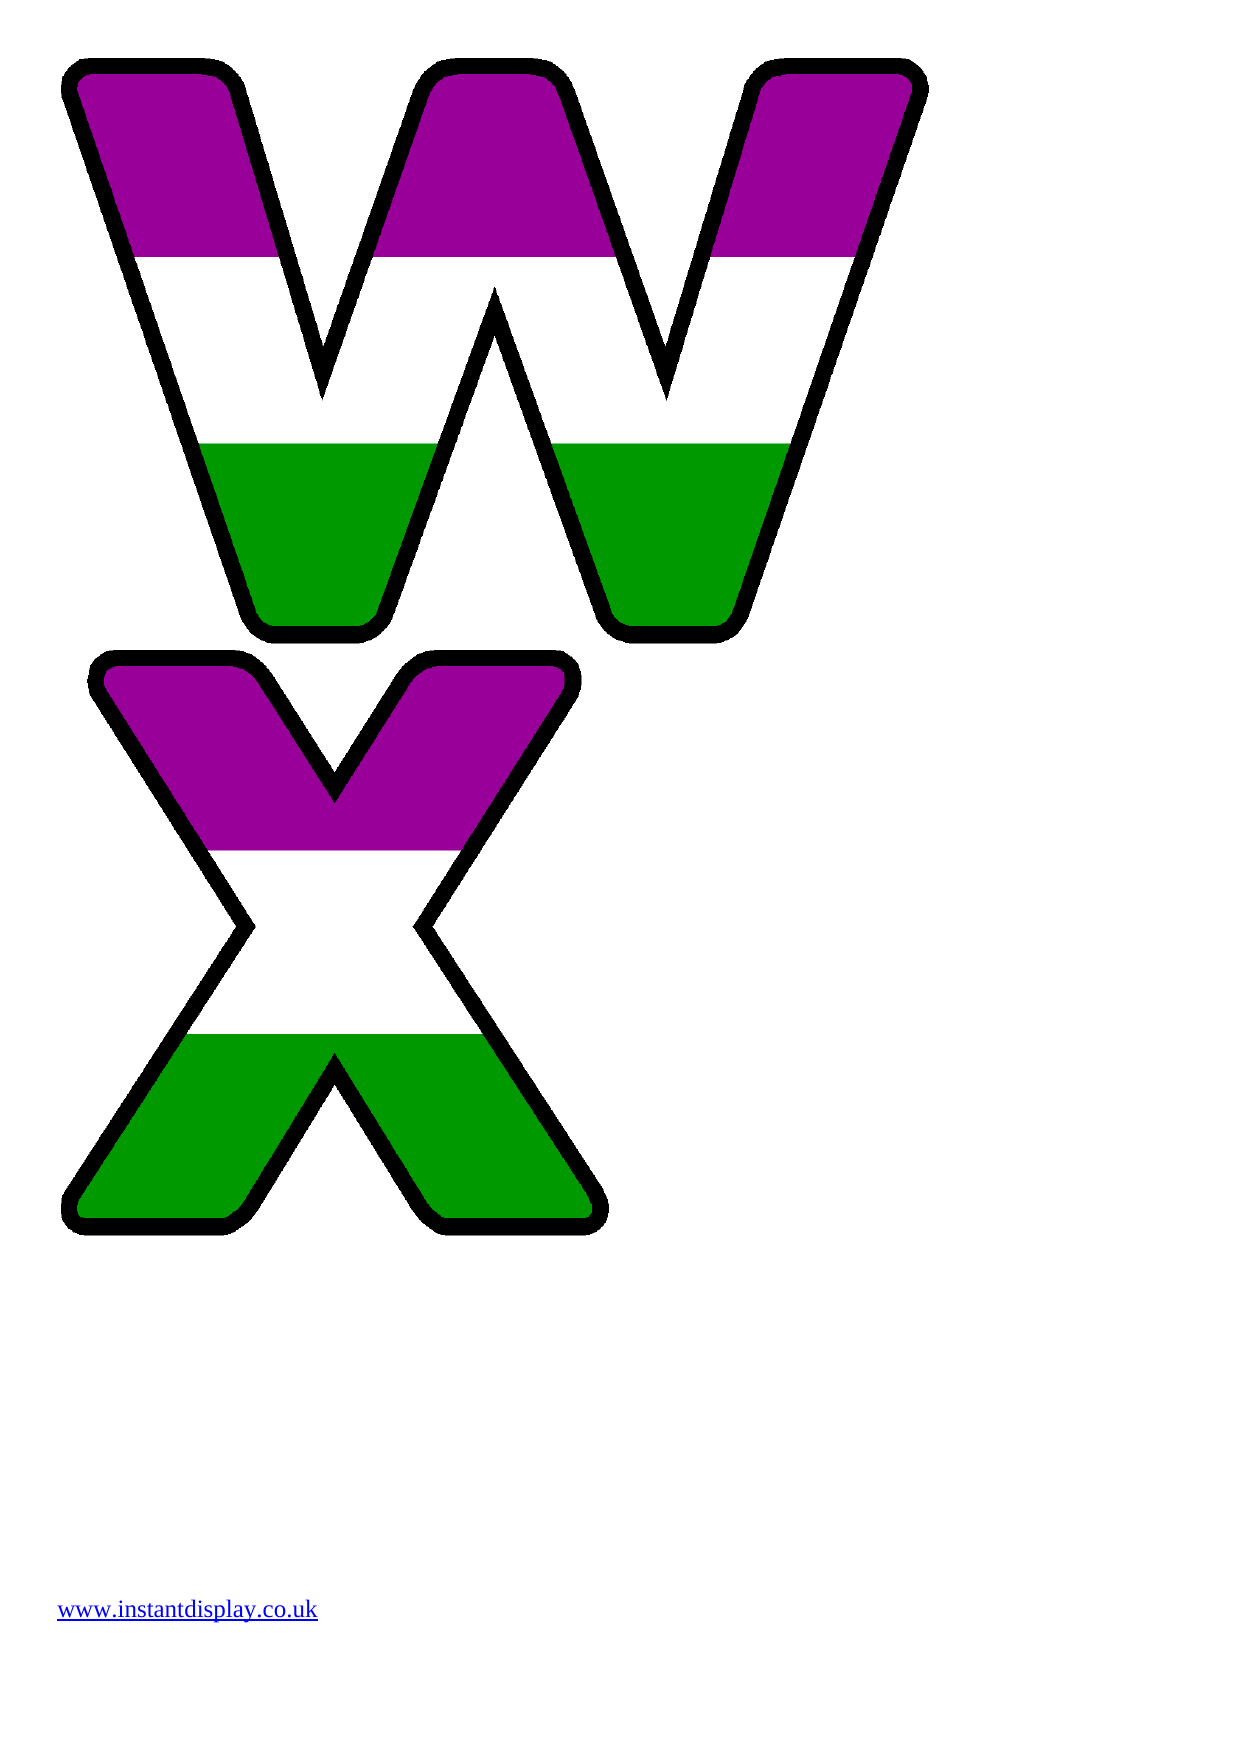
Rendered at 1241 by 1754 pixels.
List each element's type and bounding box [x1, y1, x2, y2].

picture [56, 53, 932, 1238]
